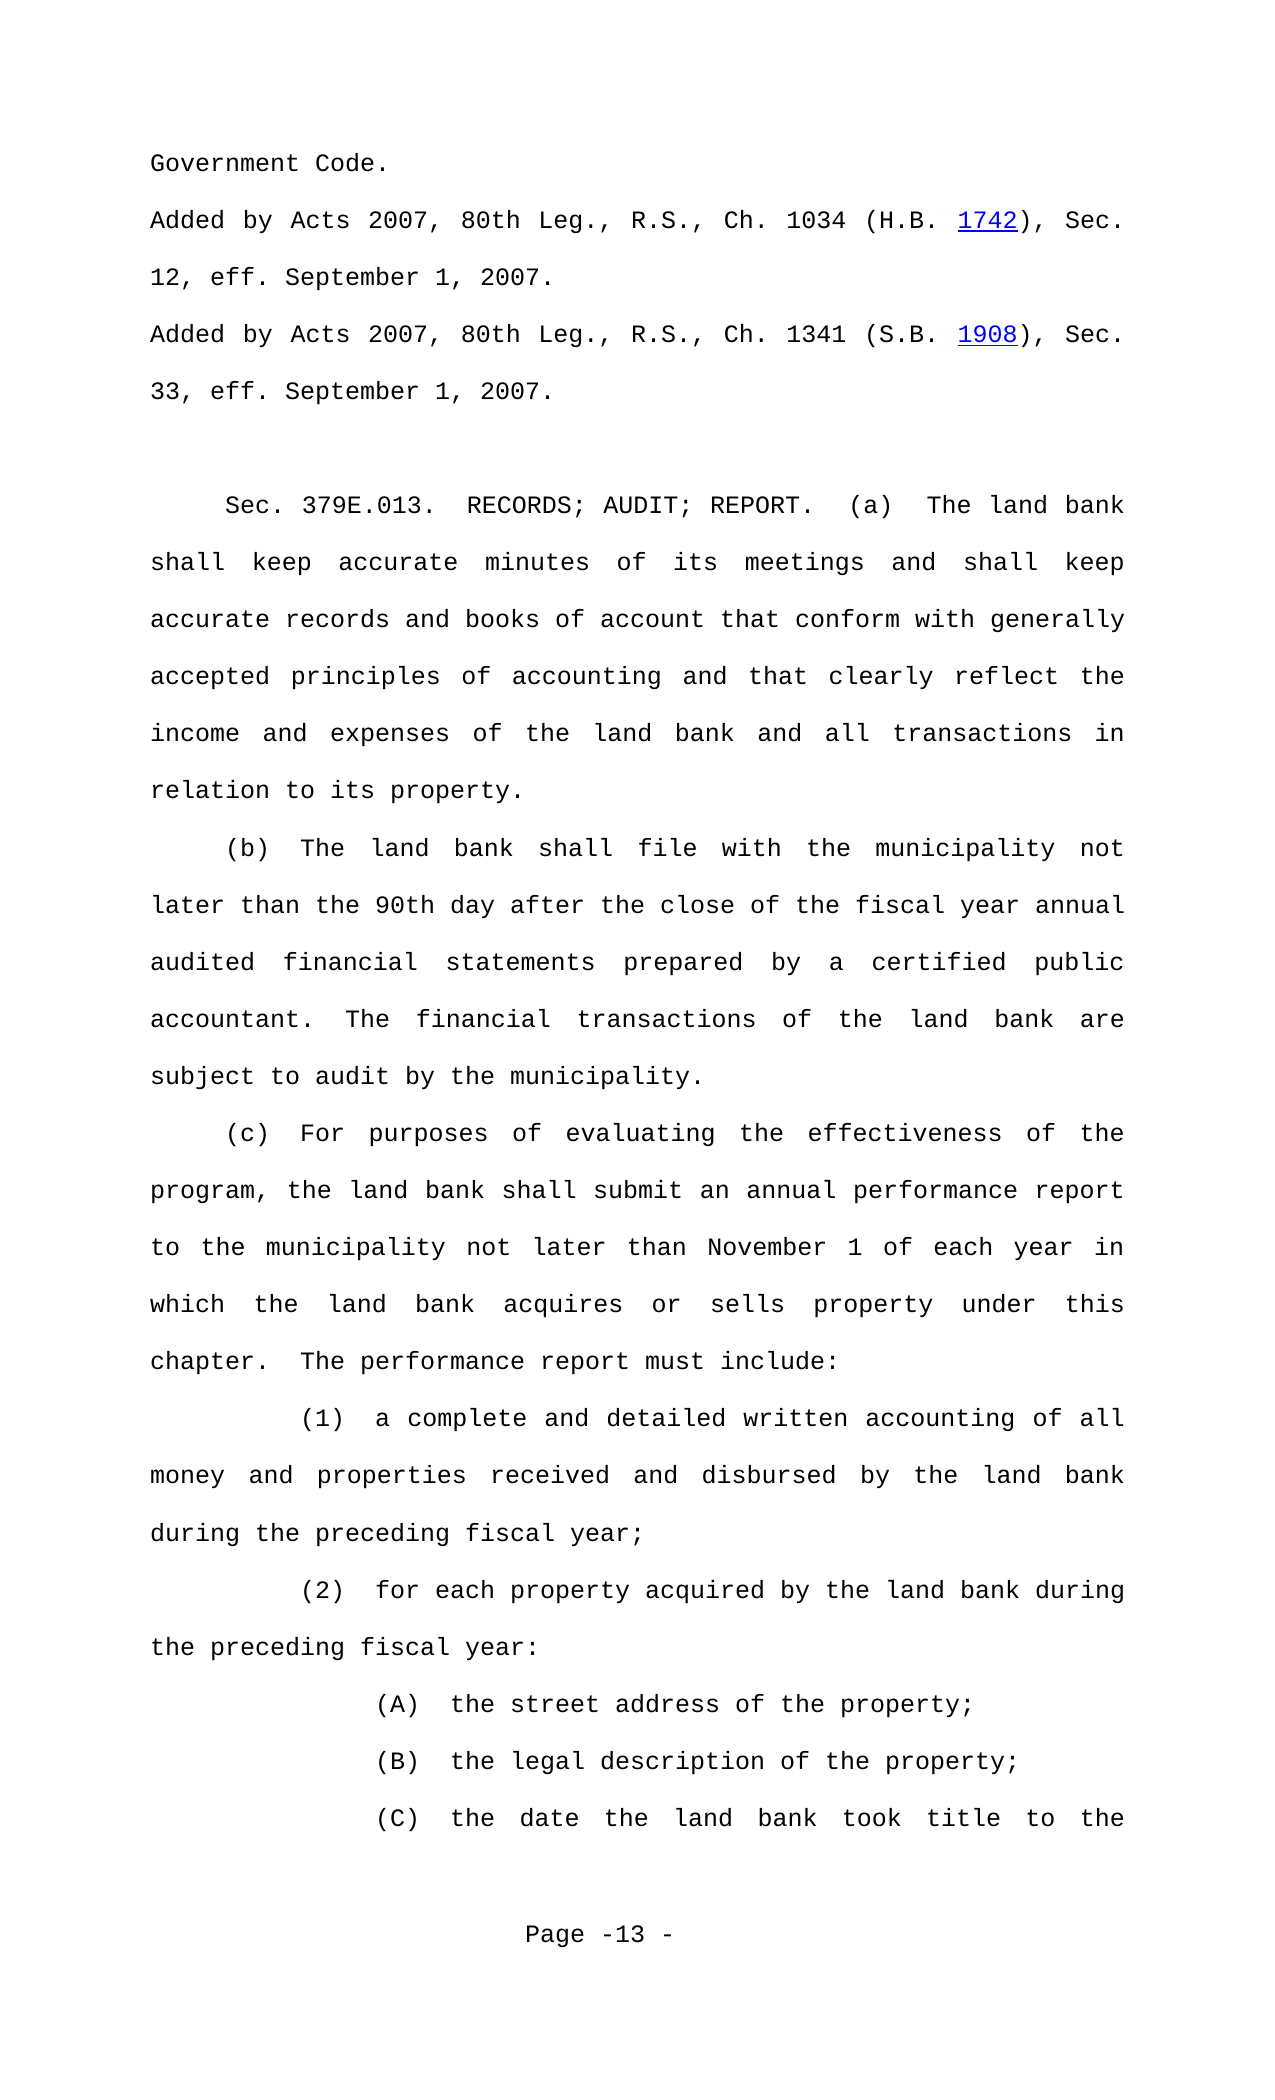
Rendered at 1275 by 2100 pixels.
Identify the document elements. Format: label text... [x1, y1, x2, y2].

text Sec. 379E.013. RECORDS; AUDIT; REPORT. (a) The land bank shall keep accurate minutes of its meetings and shall keep accurate records and books of account that conform with generally accepted principles of accounting and that clearly reflect the income and expenses of the land bank and all transactions in relation to its property. [150, 492, 1125, 806]
text (1) a complete and detailed written accounting of all money and properties received and disbursed by the land bank during the preceding fiscal year; [150, 1406, 1125, 1548]
text Added by Acts 2007, 80th Leg., R.S., Ch. 1341 (S.B. 1908), Sec. 33, eff. September 1, 2007. [150, 321, 1125, 407]
text (b) The land bank shall file with the municipality not later than the 90th day after the close of the fiscal year annual audited financial statements prepared by a certified public accountant. The financial transactions of the land bank are subject to audit by the municipality. [150, 835, 1125, 1092]
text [150, 150, 1125, 178]
text (B) the legal description of the property; [150, 1748, 1125, 1777]
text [150, 1805, 1125, 1834]
text (c) For purposes of evaluating the effectiveness of the program, the land bank shall submit an annual performance report to the municipality not later than November 1 of each year in which the land bank acquires or sells property under this chapter. The performance report must include: [150, 1120, 1125, 1377]
text (2) for each property acquired by the land bank during the preceding fiscal year: [150, 1577, 1125, 1663]
text Added by Acts 2007, 80th Leg., R.S., Ch. 1034 (H.B. 1742), Sec. 12, eff. September 1, 2007. [150, 207, 1125, 293]
text (A) the street address of the property; [150, 1691, 1125, 1720]
